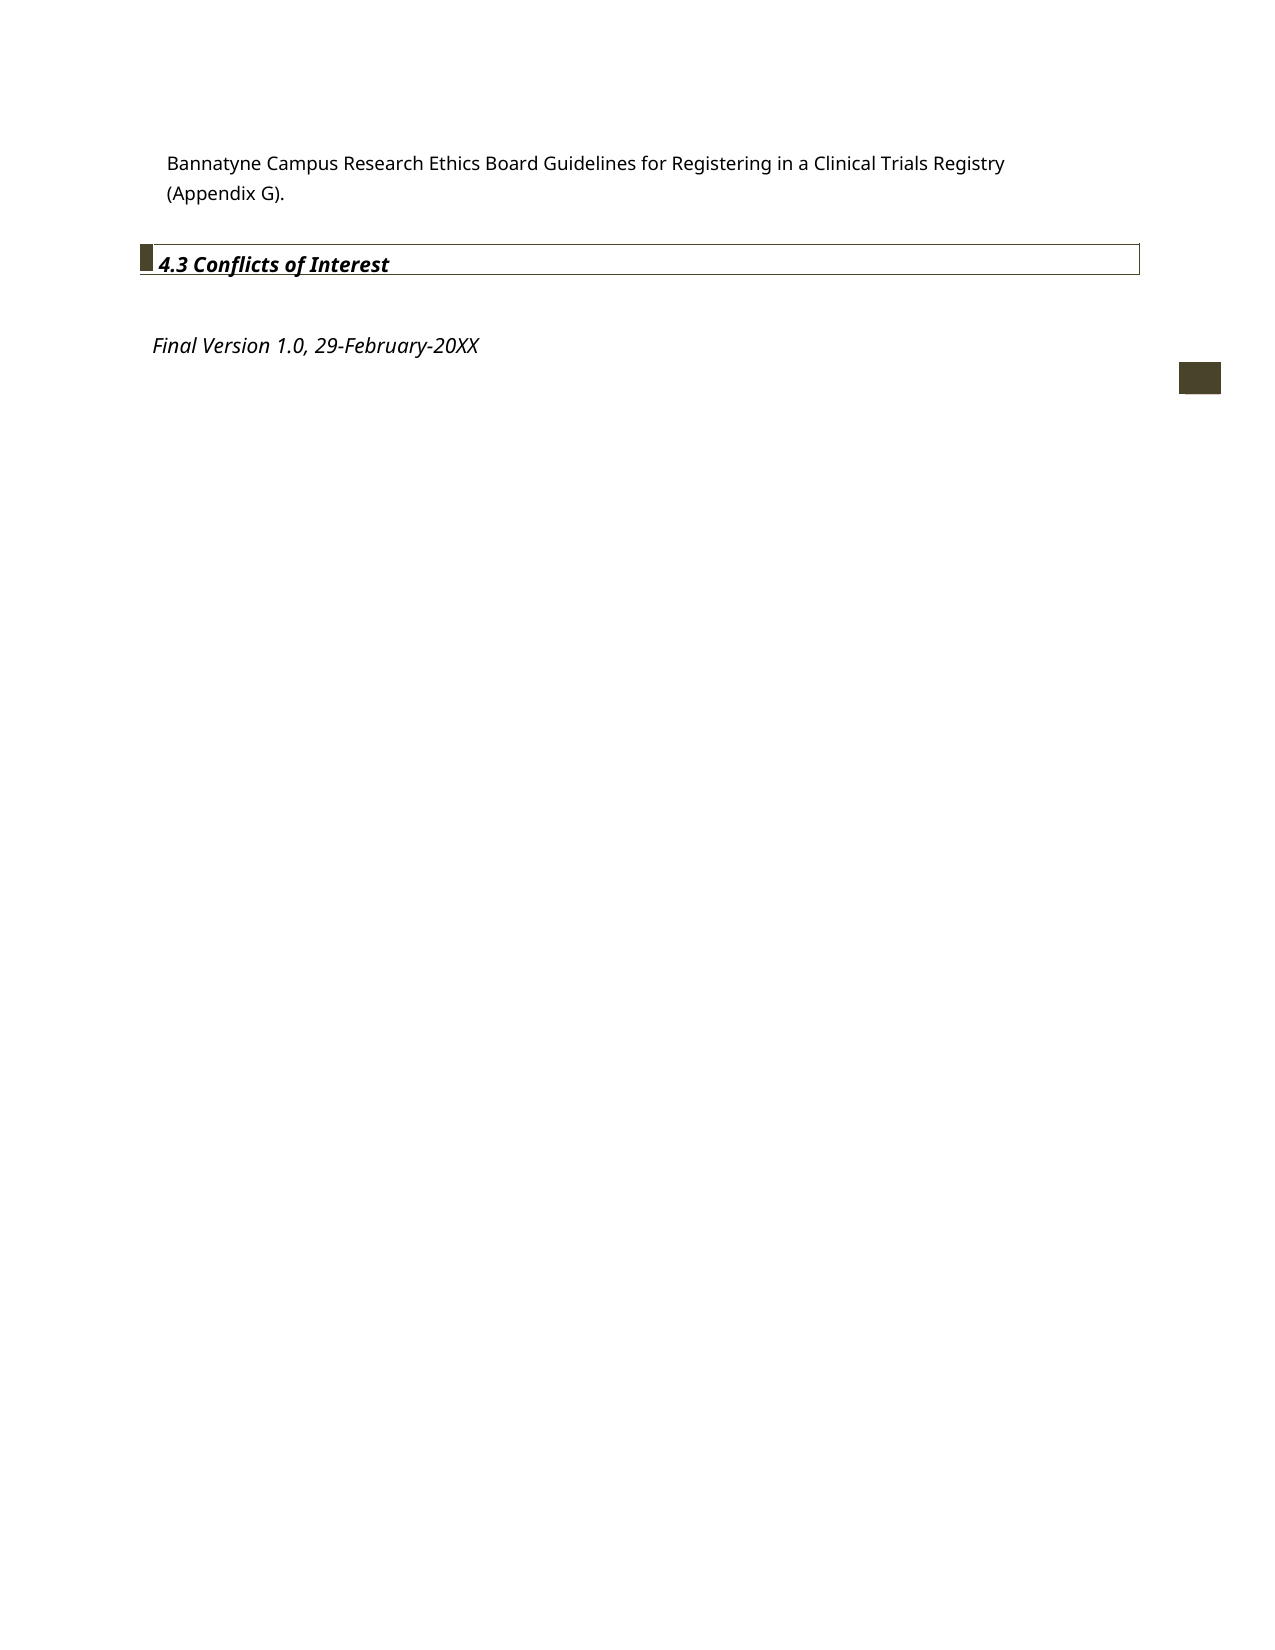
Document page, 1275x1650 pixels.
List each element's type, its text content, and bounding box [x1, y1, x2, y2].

picture [137, 241, 154, 273]
text Final Version 1.0, 29-February-20XX [152, 331, 1210, 359]
picture [1166, 349, 1233, 406]
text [167, 150, 1096, 205]
text 4.3 Conflicts of Interest [137, 241, 1210, 279]
